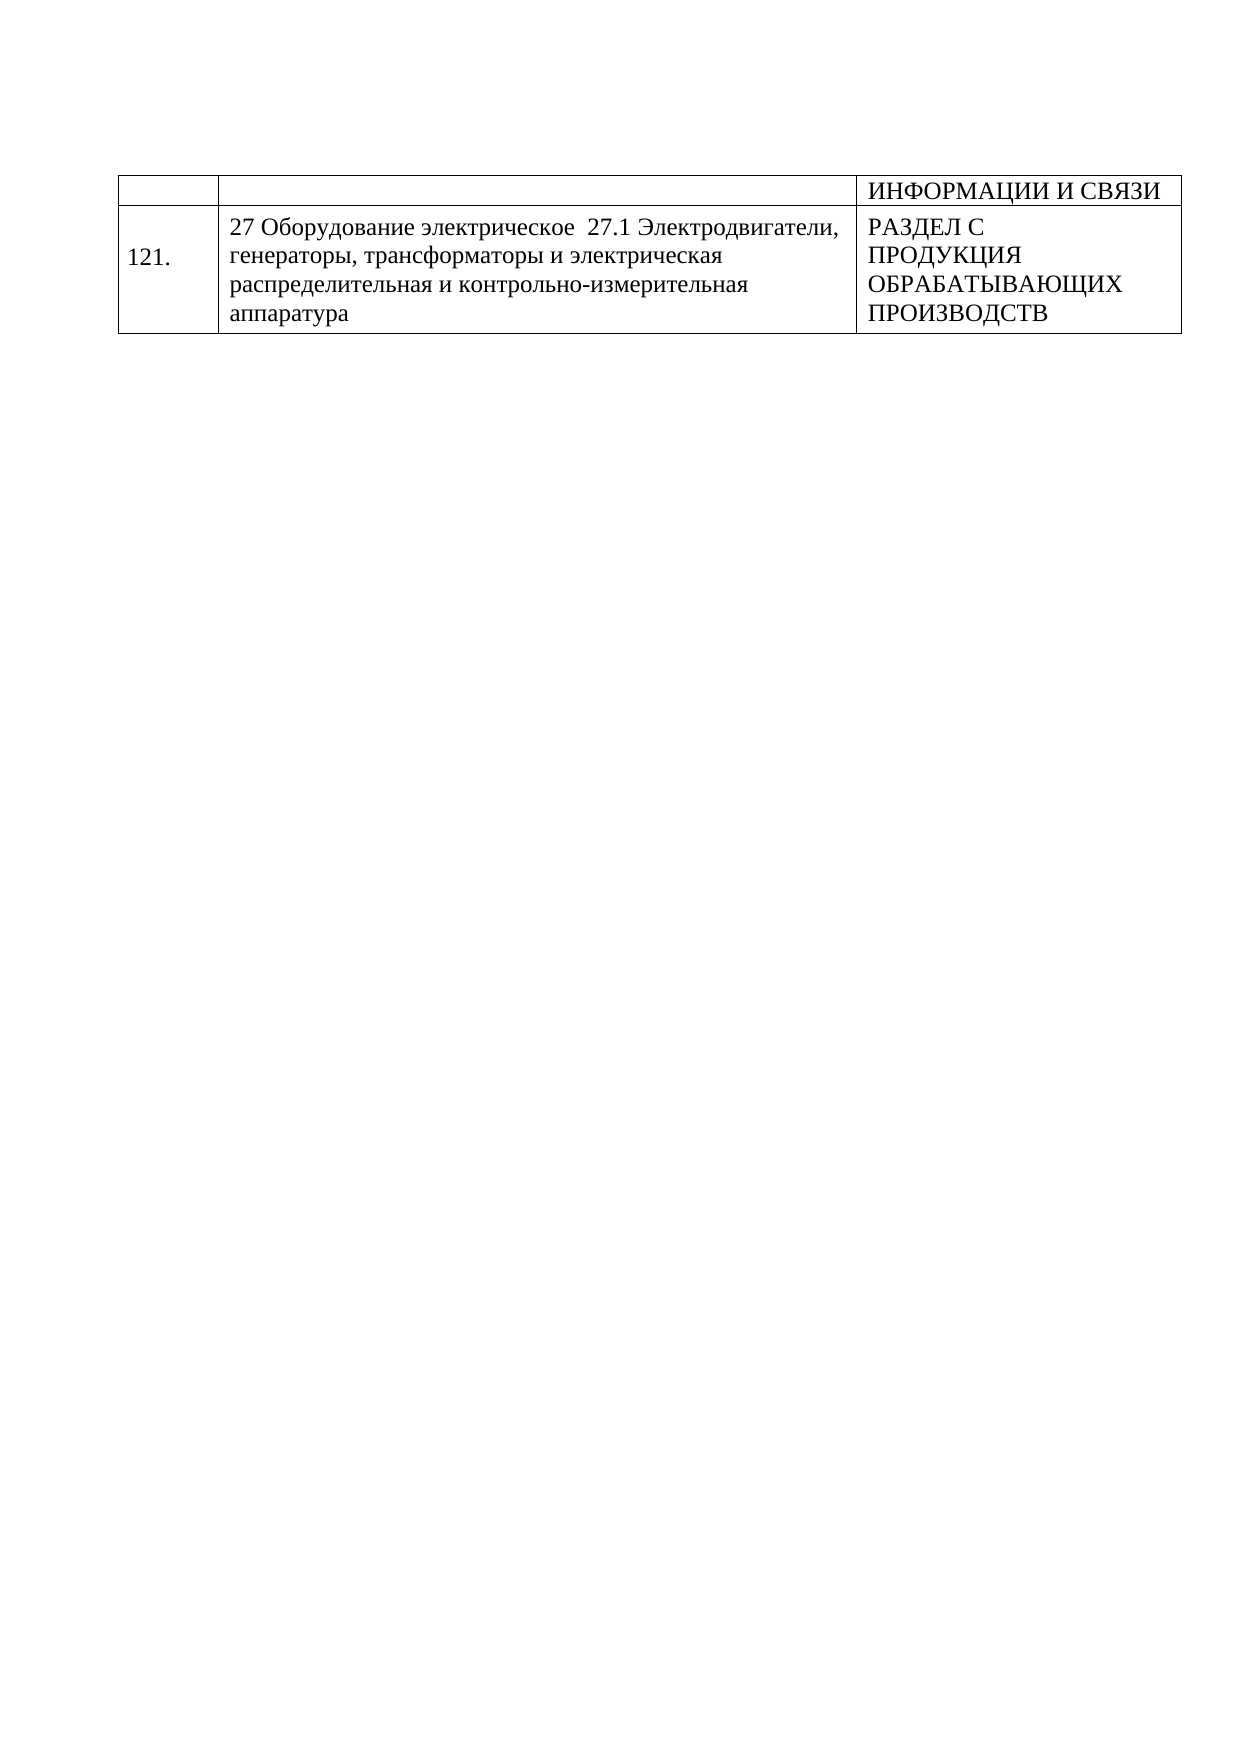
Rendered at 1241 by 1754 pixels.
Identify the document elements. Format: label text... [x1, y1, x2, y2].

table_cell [857, 176, 1181, 205]
table_cell [119, 206, 218, 333]
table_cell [857, 206, 1181, 333]
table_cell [219, 176, 856, 205]
table_cell 27 Оборудование электрическое 27.1 Электродвигатели, генераторы, трансформаторы и электрическая распределительная и контрольно-измерительная аппаратура [219, 206, 856, 333]
table_cell [119, 176, 218, 205]
